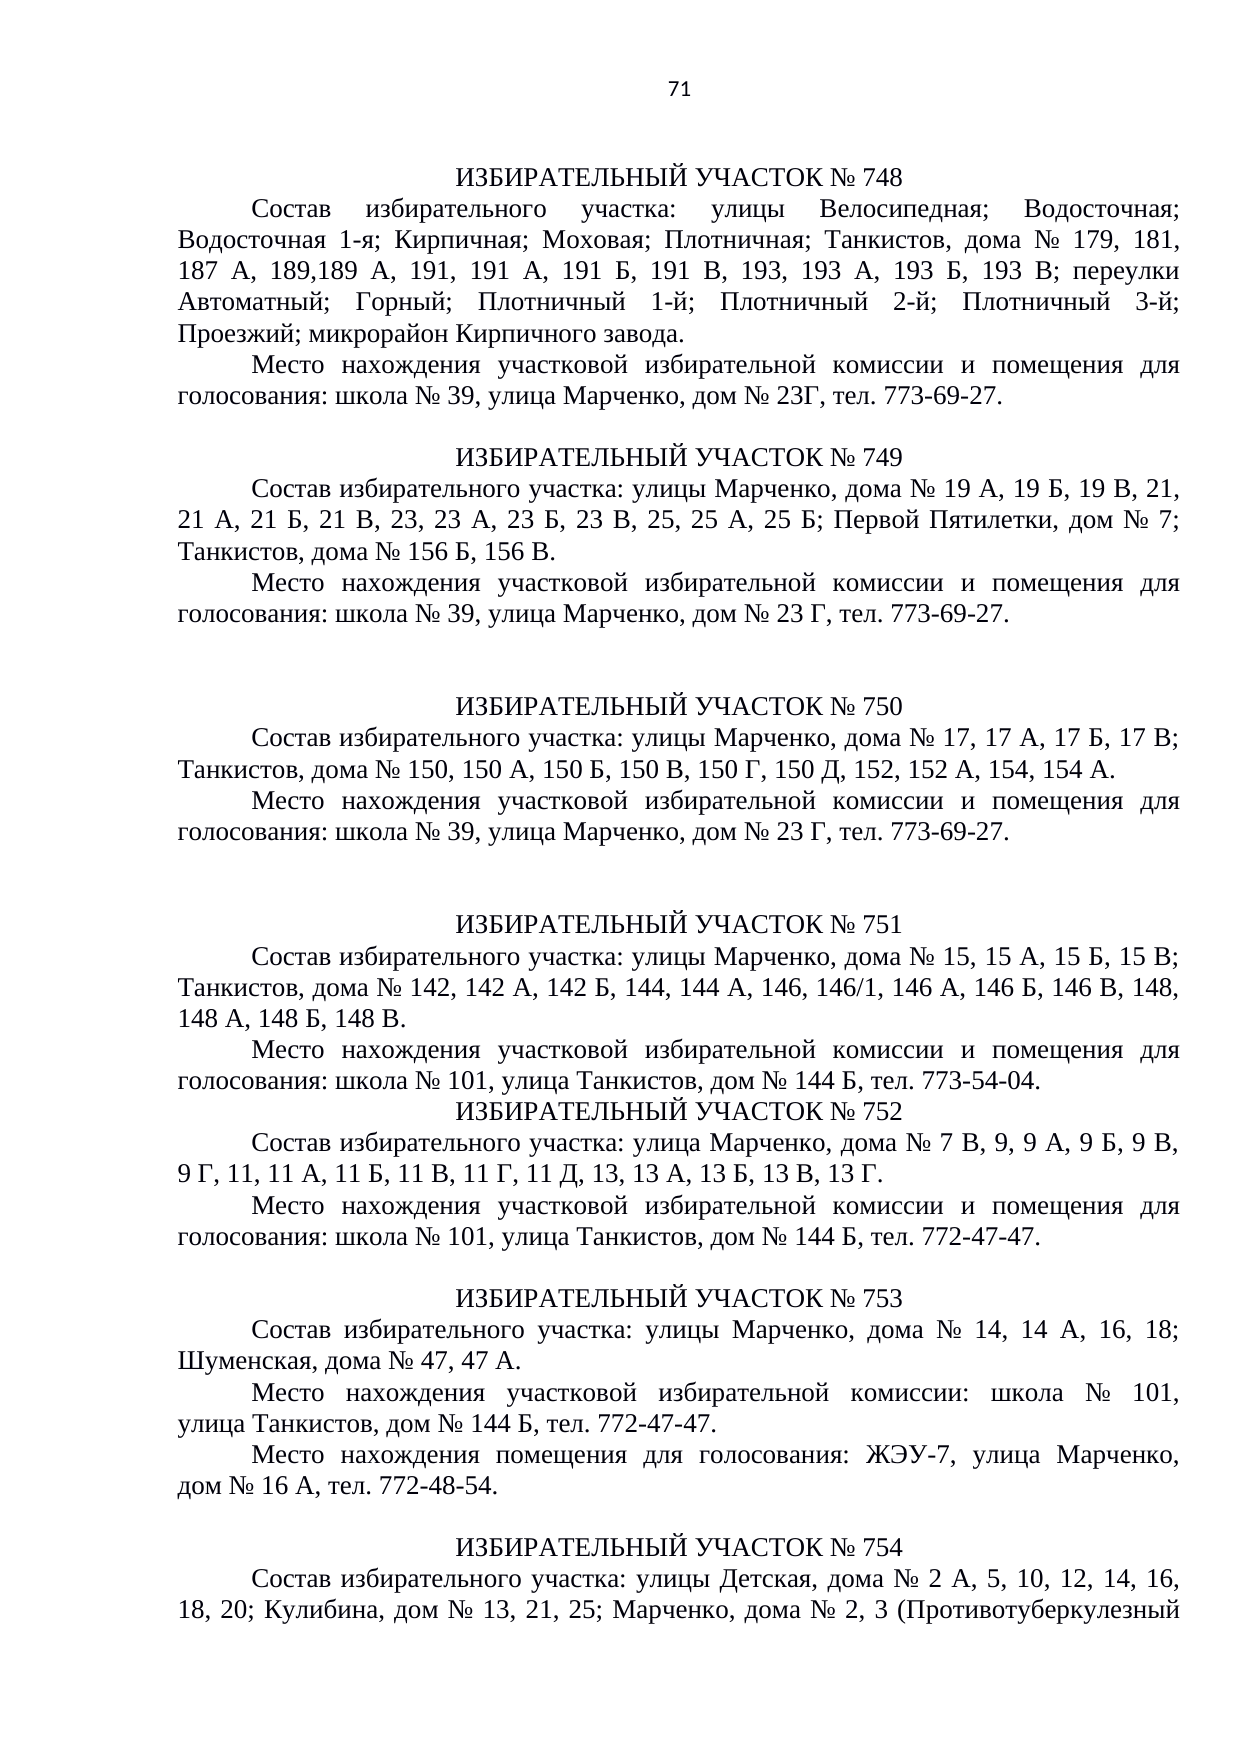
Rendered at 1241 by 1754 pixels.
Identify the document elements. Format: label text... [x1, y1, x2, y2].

text ИЗБИРАТЕЛЬНЫЙ УЧАСТОК № 752 [177, 1095, 1181, 1126]
text Место нахождения участковой избирательной комиссии и помещения для голосования: школа № 39, улица Марченко, дом № 23Г, тел. 773-69-27. [177, 348, 1181, 410]
text ИЗБИРАТЕЛЬНЫЙ УЧАСТОК № 753 [177, 1282, 1181, 1313]
text ИЗБИРАТЕЛЬНЫЙ УЧАСТОК № 748 [177, 161, 1181, 192]
text Состав избирательного участка: улицы Марченко, дома № 15, 15 А, 15 Б, 15 В; Танкистов, дома № 142, 142 А, 142 Б, 144, 144 А, 146, 146/1, 146 А, 146 Б, 146 В, 148, 148 А, 148 Б, 148 В. [177, 939, 1181, 1033]
text Место нахождения помещения для голосования: ЖЭУ-7, улица Марченко, дом № 16 А, тел. 772-48-54. [177, 1438, 1181, 1500]
text Состав избирательного участка: улицы Марченко, дома № 14, 14 А, 16, 18; Шуменская, дома № 47, 47 А. [177, 1313, 1181, 1376]
text Состав избирательного участка: улицы Марченко, дома № 19 А, 19 Б, 19 В, 21, 21 А, 21 Б, 21 В, 23, 23 А, 23 Б, 23 В, 25, 25 А, 25 Б; Первой Пятилетки, дом № 7; Танкистов, дома № 156 Б, 156 В. [177, 472, 1181, 566]
text Место нахождения участковой избирательной комиссии и помещения для голосования: школа № 39, улица Марченко, дом № 23 Г, тел. 773-69-27. [177, 566, 1181, 628]
text Место нахождения участковой избирательной комиссии и помещения для голосования: школа № 39, улица Марченко, дом № 23 Г, тел. 773-69-27. [177, 784, 1181, 846]
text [177, 1562, 1181, 1625]
text ИЗБИРАТЕЛЬНЫЙ УЧАСТОК № 754 [177, 1531, 1181, 1562]
text Состав избирательного участка: улицы Марченко, дома № 17, 17 А, 17 Б, 17 В; Танкистов, дома № 150, 150 А, 150 Б, 150 В, 150 Г, 150 Д, 152, 152 А, 154, 154 А. [177, 722, 1181, 784]
text Состав избирательного участка: улицы Велосипедная; Водосточная; Водосточная 1-я; Кирпичная; Моховая; Плотничная; Танкистов, дома № 179, 181, 187 А, 189,189 А, 191, 191 А, 191 Б, 191 В, 193, 193 А, 193 Б, 193 В; переулки Автоматный; Горный; Плотничный 1-й; Плотничный 2-й; Плотничный 3-й; Проезжий; микрорайон Кирпичного завода. [177, 192, 1181, 348]
text ИЗБИРАТЕЛЬНЫЙ УЧАСТОК № 749 [177, 441, 1181, 472]
text Состав избирательного участка: улица Марченко, дома № 7 В, 9, 9 А, 9 Б, 9 В, 9 Г, 11, 11 А, 11 Б, 11 В, 11 Г, 11 Д, 13, 13 А, 13 Б, 13 В, 13 Г. [177, 1126, 1181, 1189]
text Место нахождения участковой избирательной комиссии и помещения для голосования: школа № 101, улица Танкистов, дом № 144 Б, тел. 773-54-04. [177, 1033, 1181, 1095]
text Место нахождения участковой избирательной комиссии: школа № 101, улица Танкистов, дом № 144 Б, тел. 772-47-47. [177, 1376, 1181, 1438]
text ИЗБИРАТЕЛЬНЫЙ УЧАСТОК № 751 [177, 908, 1181, 939]
text Место нахождения участковой избирательной комиссии и помещения для голосования: школа № 101, улица Танкистов, дом № 144 Б, тел. 772-47-47. [177, 1189, 1181, 1251]
text ИЗБИРАТЕЛЬНЫЙ УЧАСТОК № 750 [177, 690, 1181, 722]
